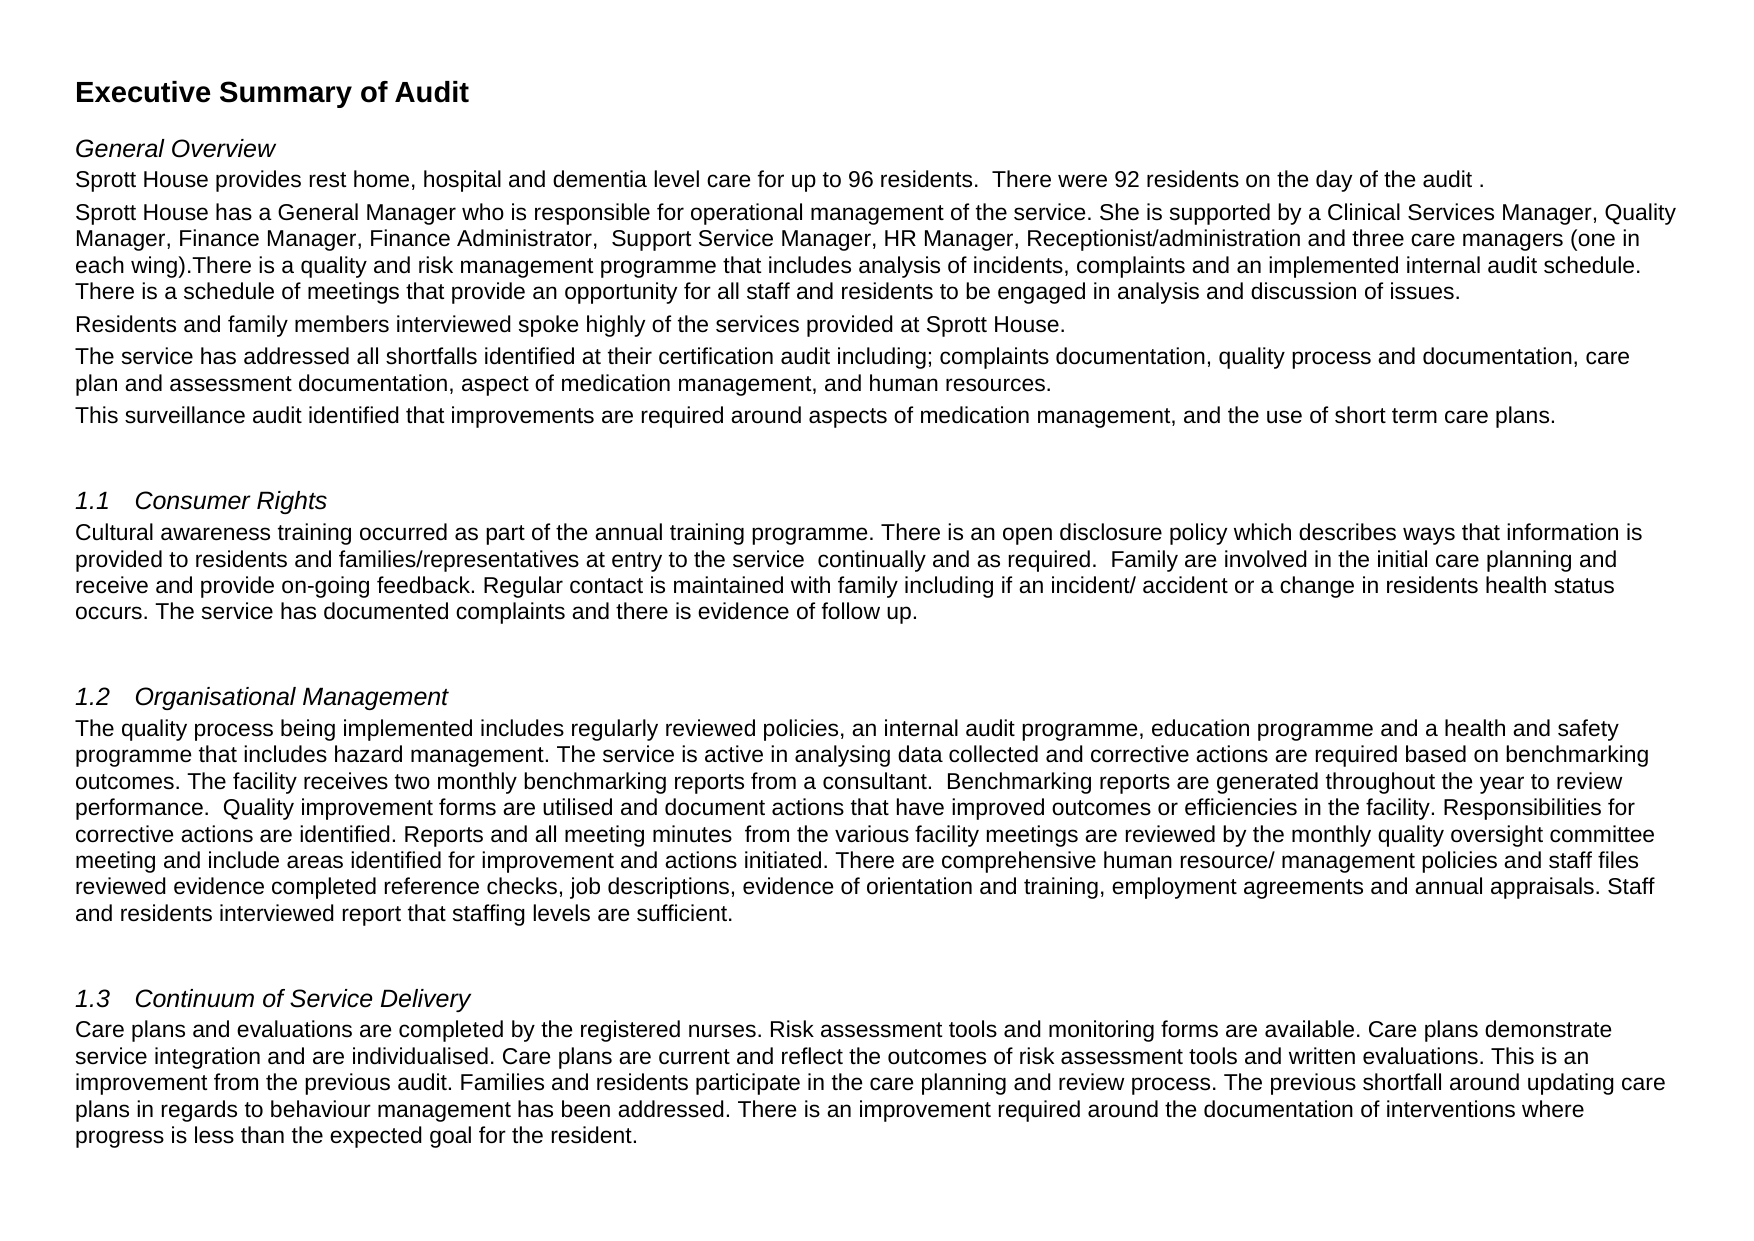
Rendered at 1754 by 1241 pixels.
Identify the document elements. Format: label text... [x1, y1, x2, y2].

text Sprott House provides rest home, hospital and dementia level care for up to 96 residents. There were 92 residents on the day of the audit . [75, 166, 1679, 193]
subtitle General Overview [75, 133, 1679, 162]
text The quality process being implemented includes regularly reviewed policies, an internal audit programme, education programme and a health and safety programme that includes hazard management. The service is active in analysing data collected and corrective actions are required based on benchmarking outcomes. The facility receives two monthly benchmarking reports from a consultant. Benchmarking reports are generated throughout the year to review performance. Quality improvement forms are utilised and document actions that have improved outcomes or efficiencies in the facility. Responsibilities for corrective actions are identified. Reports and all meeting minutes from the various facility meetings are reviewed by the monthly quality oversight committee meeting and include areas identified for improvement and actions initiated. There are comprehensive human resource/ management policies and staff files reviewed evidence completed reference checks, job descriptions, evidence of orientation and training, employment agreements and annual appraisals. Staff and residents interviewed report that staffing levels are sufficient. [75, 715, 1679, 926]
subtitle Executive Summary of Audit [75, 75, 1679, 108]
text Care plans and evaluations are completed by the registered nurses. Risk assessment tools and monitoring forms are available. Care plans demonstrate service integration and are individualised. Care plans are current and reflect the outcomes of risk assessment tools and written evaluations. This is an improvement from the previous audit. Families and residents participate in the care planning and review process. The previous shortfall around updating care plans in regards to behaviour management has been addressed. There is an improvement required around the documentation of interventions where progress is less than the expected goal for the resident. [75, 1016, 1679, 1148]
text Residents and family members interviewed spoke highly of the services provided at Sprott House. [75, 311, 1679, 337]
text This surveillance audit identified that improvements are required around aspects of medication management, and the use of short term care plans. [75, 402, 1679, 429]
text The service has addressed all shortfalls identified at their certification audit including; complaints documentation, quality process and documentation, care plan and assessment documentation, aspect of medication management, and human resources. [75, 343, 1679, 396]
subtitle 1.1 Consumer Rights [75, 486, 1679, 515]
text Sprott House has a General Manager who is responsible for operational management of the service. She is supported by a Clinical Services Manager, Quality Manager, Finance Manager, Finance Administrator, Support Service Manager, HR Manager, Receptionist/administration and three care managers (one in each wing).There is a quality and risk management programme that includes analysis of incidents, complaints and an implemented internal audit schedule. There is a schedule of meetings that provide an opportunity for all staff and residents to be engaged in analysis and discussion of issues. [75, 199, 1679, 304]
subtitle 1.3 Continuum of Service Delivery [75, 983, 1679, 1012]
subtitle 1.2 Organisational Management [75, 682, 1679, 711]
text Cultural awareness training occurred as part of the annual training programme. There is an open disclosure policy which describes ways that information is provided to residents and families/representatives at entry to the service continually and as required. Family are involved in the initial care planning and receive and provide on-going feedback. Regular contact is maintained with family including if an incident/ accident or a change in residents health status occurs. The service has documented complaints and there is evidence of follow up. [75, 519, 1679, 624]
